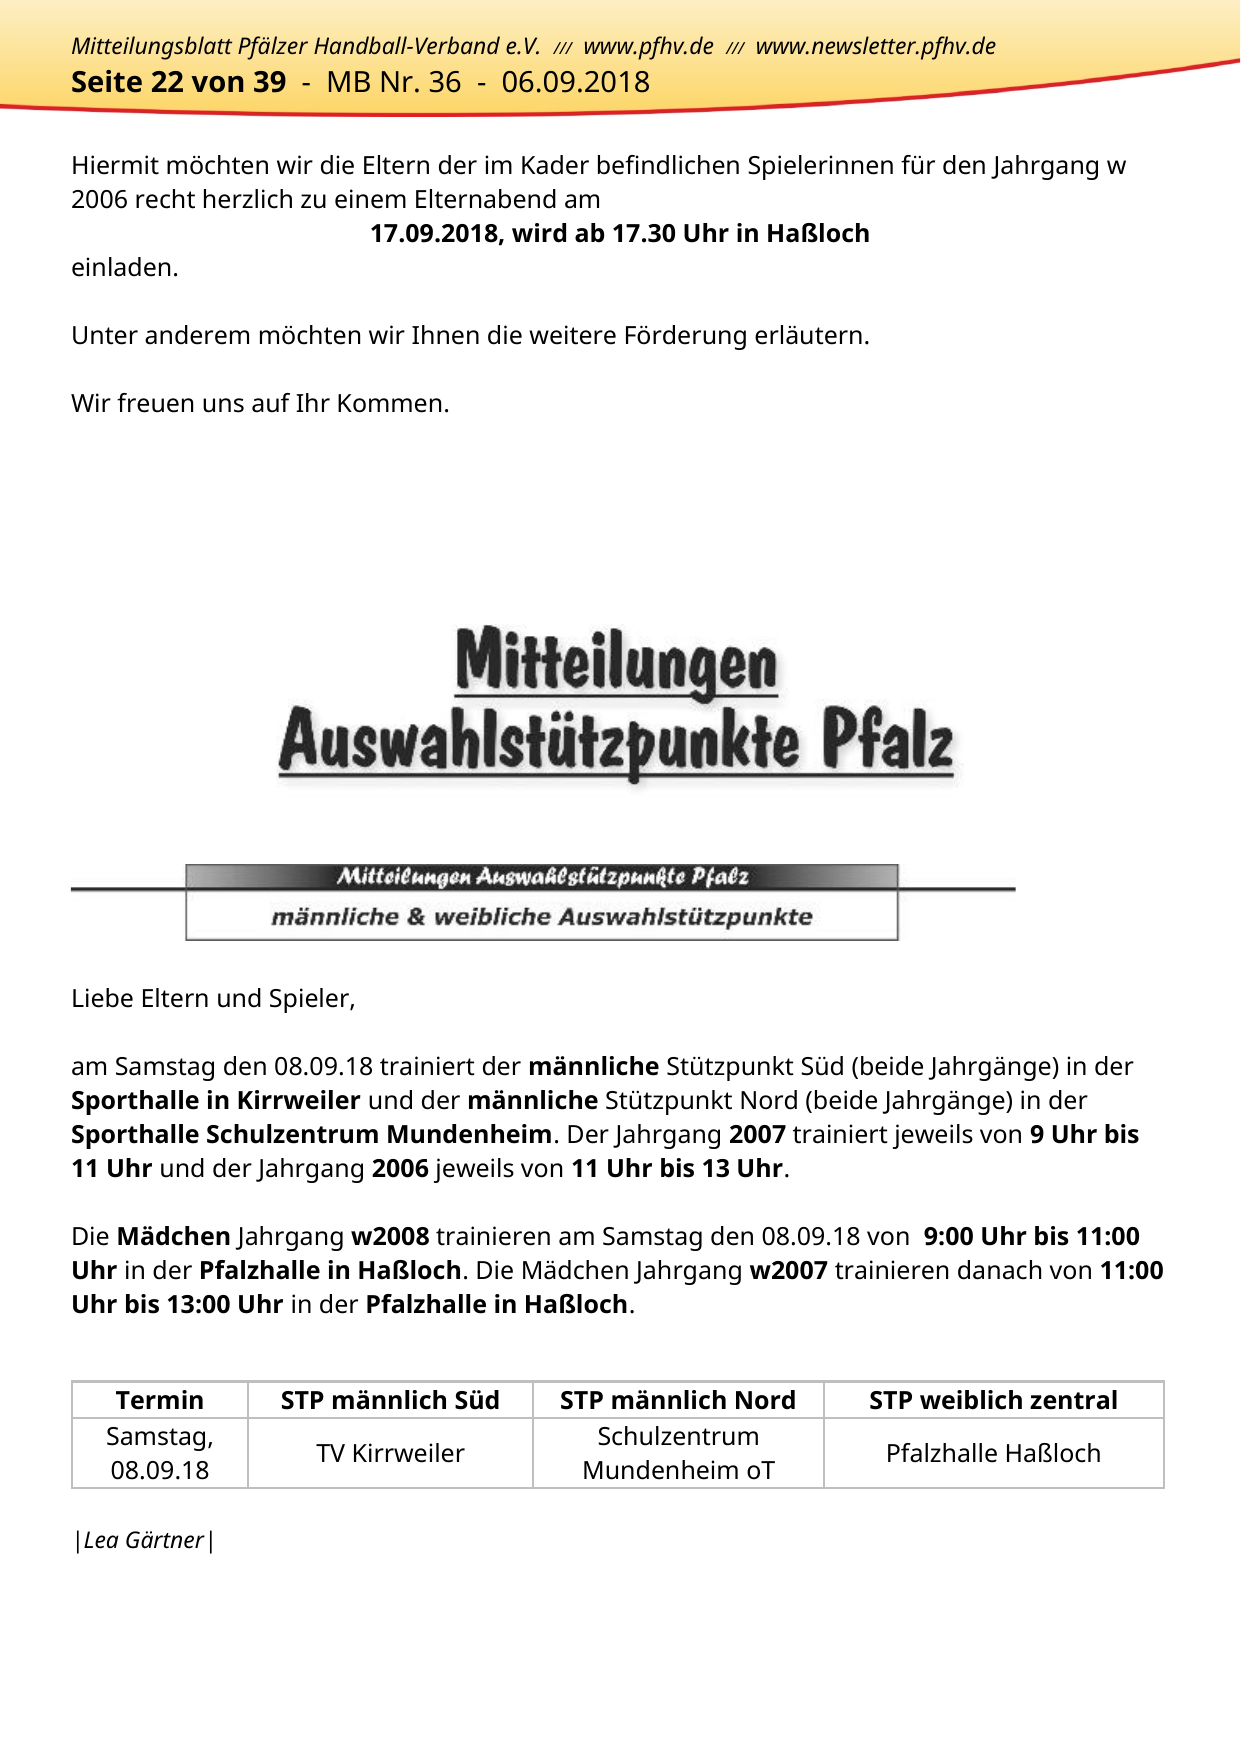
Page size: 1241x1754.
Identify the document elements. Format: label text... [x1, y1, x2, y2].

table_header Termin [73, 1383, 247, 1417]
text Liebe Eltern und Spieler, [71, 981, 1169, 1014]
picture [70, 864, 1016, 941]
text Wir freuen uns auf Ihr Kommen. [71, 386, 1169, 420]
table_header STP männlich Nord [534, 1383, 823, 1417]
text einladen. [71, 250, 1169, 284]
text Die Mädchen Jahrgang w2008 trainieren am Samstag den 08.09.18 von 9:00 Uhr bis 11:00 Uhr in der Pfalzhalle in Haßloch. Die Mädchen Jahrgang w2007 trainieren danach von 11:00 Uhr bis 13:00 Uhr in der Pfalzhalle in Haßloch. [71, 1219, 1169, 1321]
table_cell TV Kirrweiler [249, 1419, 532, 1487]
table_header STP männlich Süd [249, 1383, 532, 1417]
table_cell Schulzentrum Mundenheim oT [534, 1419, 823, 1487]
text |Lea Gärtner| [71, 1524, 1169, 1556]
picture [0, 0, 1241, 117]
text Hiermit möchten wir die Eltern der im Kader befindlichen Spielerinnen für den Jahrgang w 2006 recht herzlich zu einem Elternabend am [71, 148, 1169, 216]
text 17.09.2018, wird ab 17.30 Uhr in Haßloch [71, 216, 1169, 250]
picture [276, 624, 965, 797]
table_cell Samstag, 08.09.18 [73, 1419, 247, 1487]
table_cell Pfalzhalle Haßloch [825, 1419, 1163, 1487]
table_header STP weiblich zentral [825, 1383, 1163, 1417]
text Unter anderem möchten wir Ihnen die weitere Förderung erläutern. [71, 318, 1169, 352]
text am Samstag den 08.09.18 trainiert der männliche Stützpunkt Süd (beide Jahrgänge) in der Sporthalle in Kirrweiler und der männliche Stützpunkt Nord (beide Jahrgänge) in der Sporthalle Schulzentrum Mundenheim. Der Jahrgang 2007 trainiert jeweils von 9 Uhr bis 11 Uhr und der Jahrgang 2006 jeweils von 11 Uhr bis 13 Uhr. [71, 1049, 1169, 1185]
